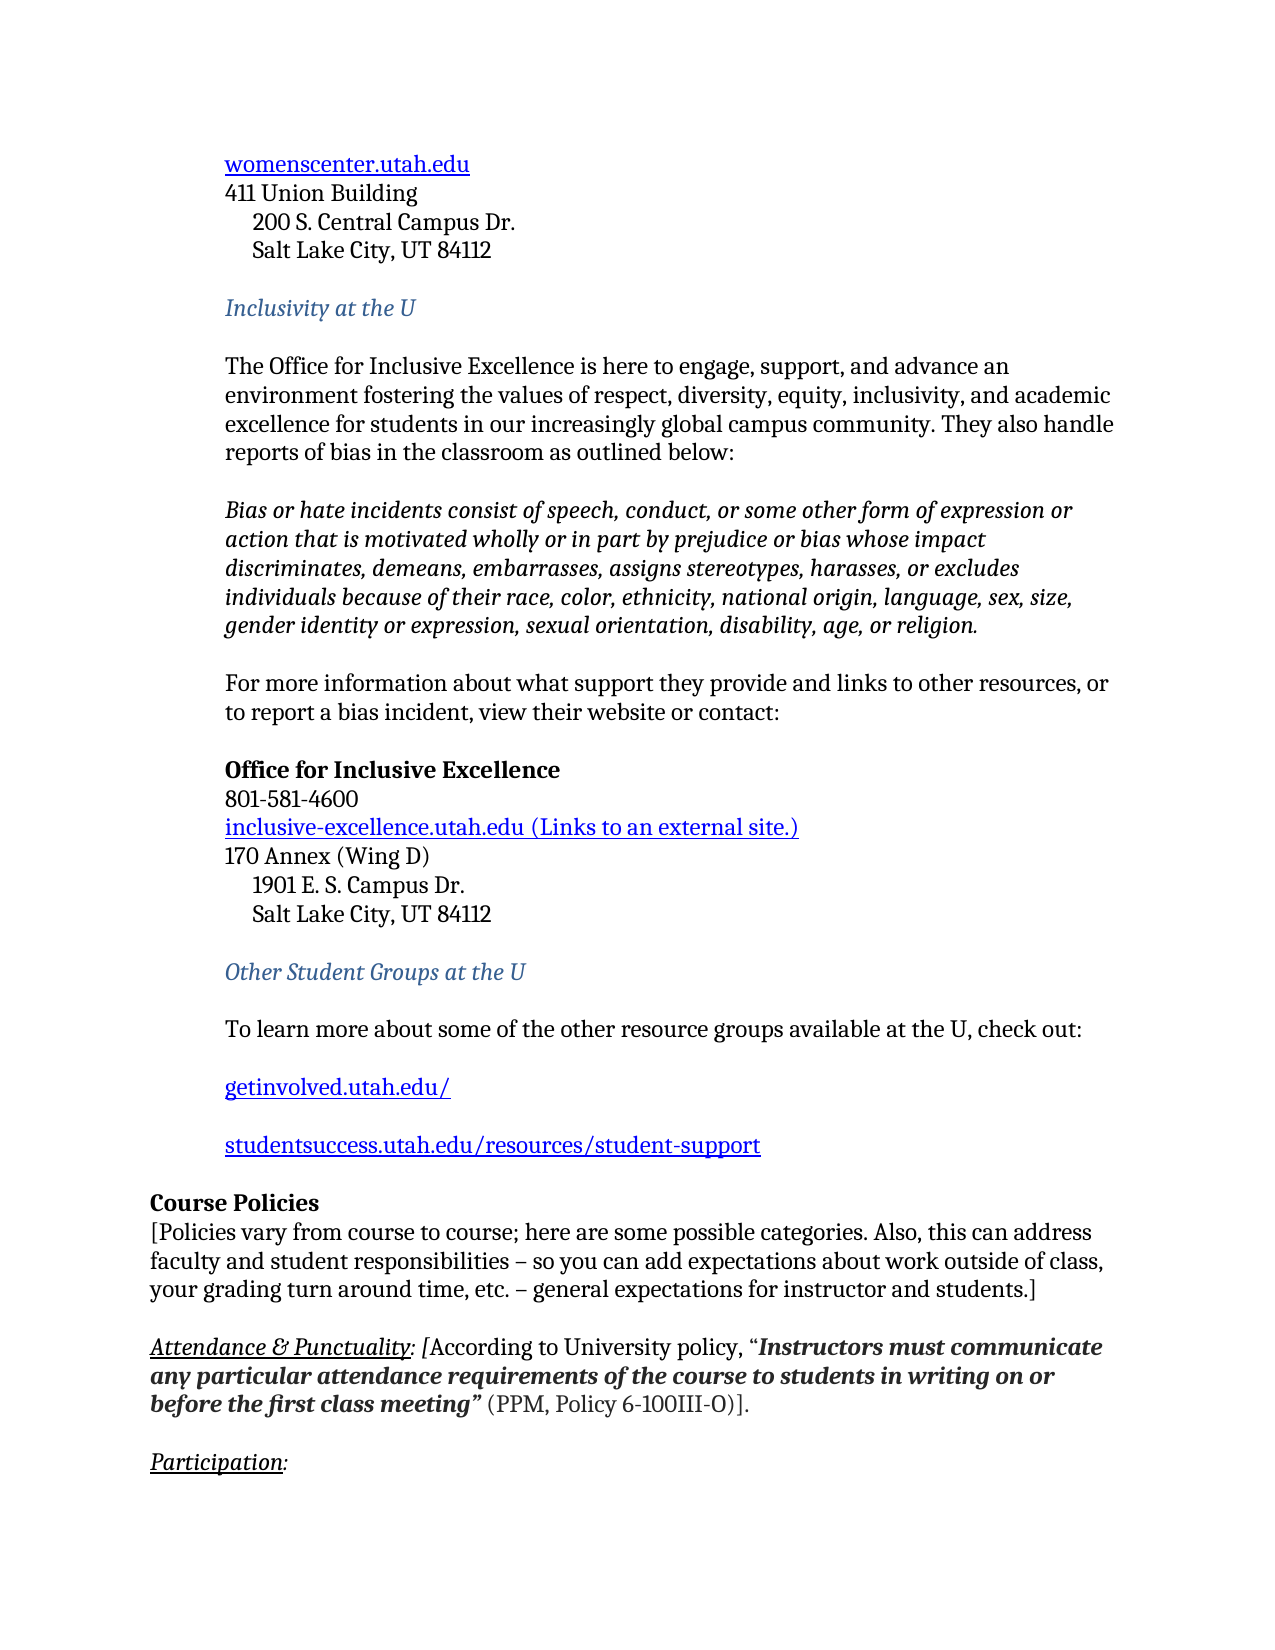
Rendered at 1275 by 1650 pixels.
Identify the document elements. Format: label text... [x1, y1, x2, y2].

subtitle Other Student Groups at the U [150, 957, 1125, 986]
subtitle Inclusivity at the U [150, 294, 1125, 323]
text Attendance & Punctuality: [According to University policy, “Instructors must communicate any particular attendance requirements of the course to students in writing on or before the first class meeting” (PPM, Policy 6-100III-O)]. [150, 1333, 1125, 1419]
text Office for Inclusive Excellence 801-581-4600 inclusive-excellence.utah.edu (Links to an external site.) 170 Annex (Wing D) 1901 E. S. Campus Dr. Salt Lake City, UT 84112 [225, 756, 1125, 928]
text Course Policies [150, 1189, 1125, 1218]
text To learn more about some of the other resource groups available at the U, check out: [150, 1015, 1125, 1044]
text The Office for Inclusive Excellence is here to engage, support, and advance an environment fostering the values of respect, diversity, equity, inclusivity, and academic excellence for students in our increasingly global campus community. They also handle reports of bias in the classroom as outlined below: [225, 352, 1125, 467]
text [225, 150, 1125, 265]
text studentsuccess.utah.edu/resources/student-support [150, 1131, 1125, 1160]
text Bias or hate incidents consist of speech, conduct, or some other form of expression or action that is motivated wholly or in part by prejudice or bias whose impact discriminates, demeans, embarrasses, assigns stereotypes, harasses, or excludes individuals because of their race, color, ethnicity, national origin, language, sex, size, gender identity or expression, sexual orientation, disability, age, or religion. [225, 496, 1125, 640]
text getinvolved.utah.edu/ [150, 1073, 1125, 1102]
text Participation: [150, 1448, 1125, 1477]
text [Policies vary from course to course; here are some possible categories. Also, this can address faculty and student responsibilities – so you can add expectations about work outside of class, your grading turn around time, etc. – general expectations for instructor and students.] [150, 1218, 1125, 1304]
text For more information about what support they provide and links to other resources, or to report a bias incident, view their website or contact: [225, 669, 1125, 727]
